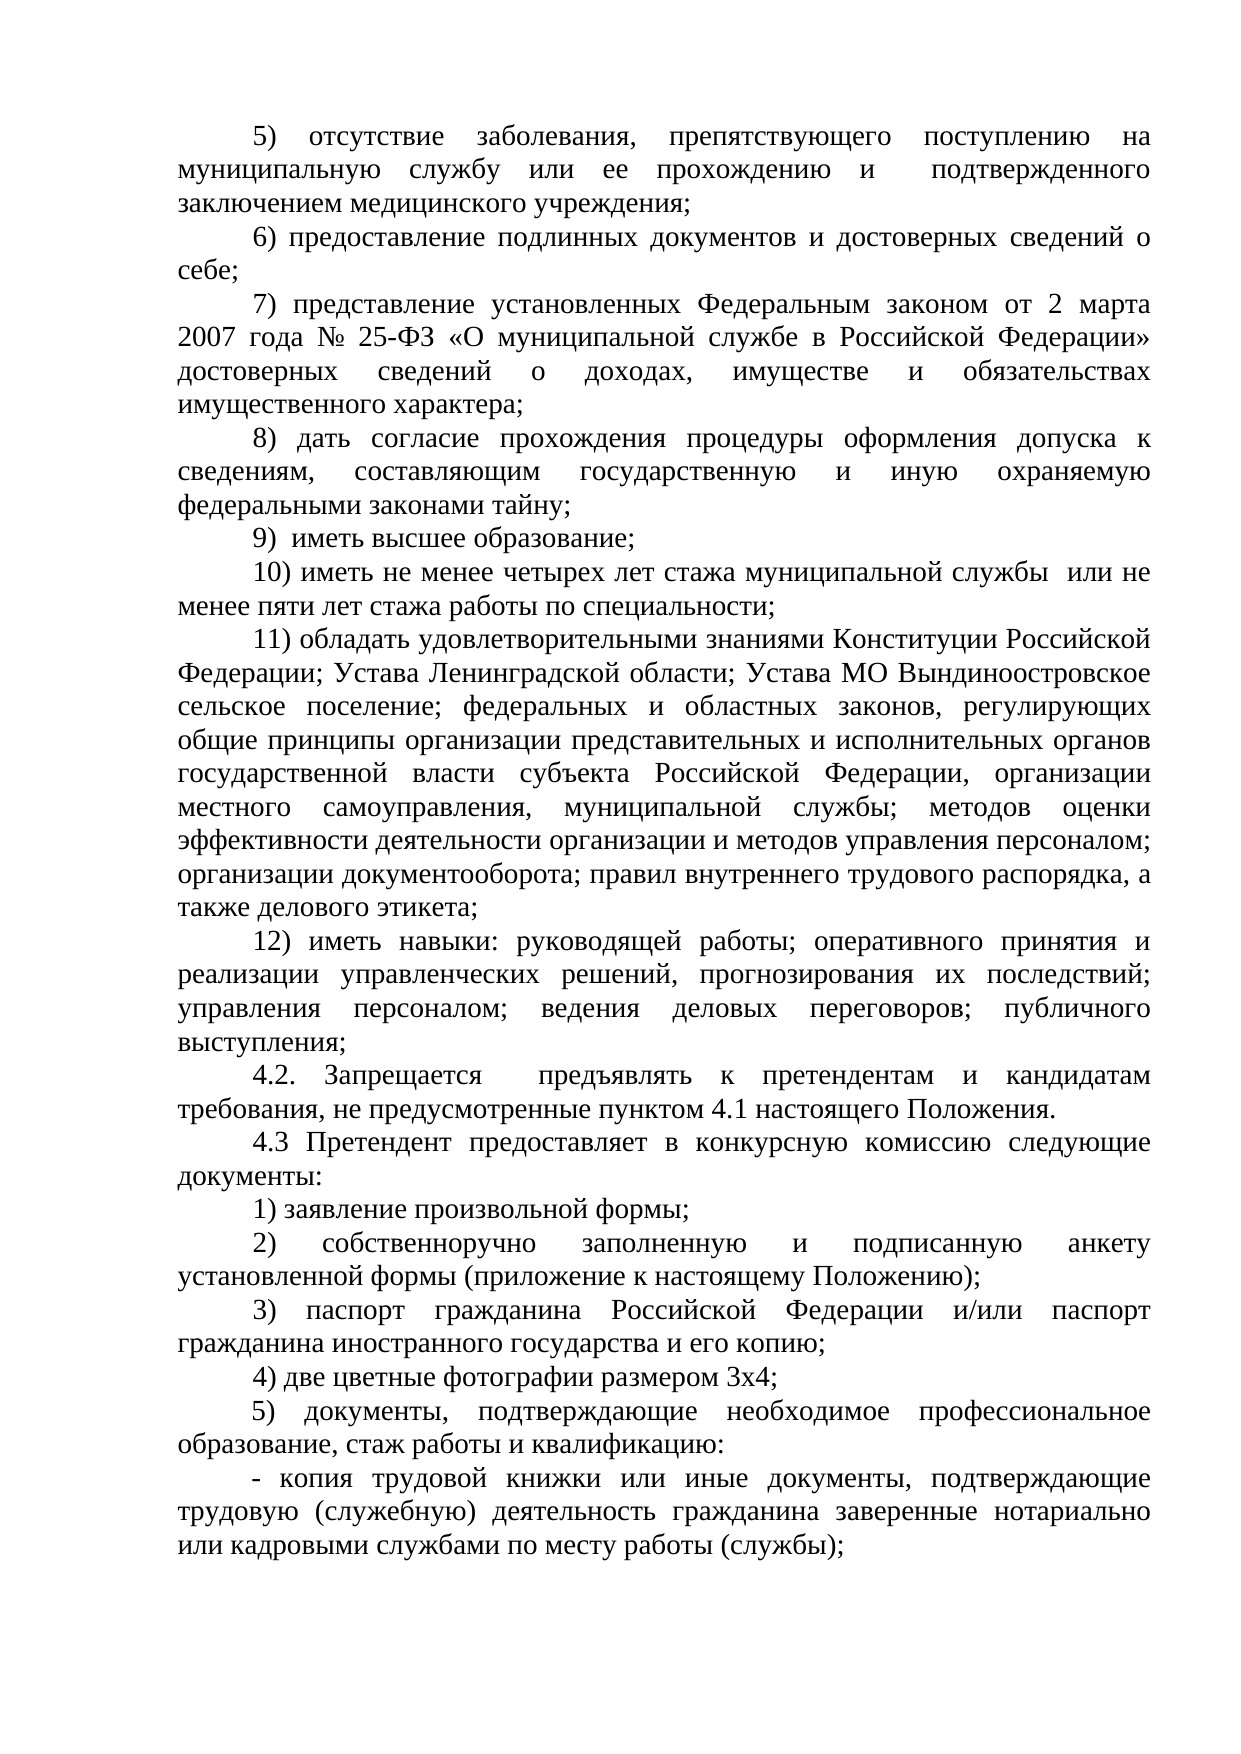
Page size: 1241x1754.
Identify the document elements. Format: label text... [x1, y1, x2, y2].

text 2) собственноручно заполненную и подписанную анкету установленной формы (приложение к настоящему Положению); [177, 1225, 1152, 1292]
text 5) документы, подтверждающие необходимое профессиональное образование, стаж работы и квалификацию: [177, 1393, 1152, 1460]
text 4.3 Претендент предоставляет в конкурсную комиссию следующие документы: [177, 1124, 1152, 1191]
text - копия трудовой книжки или иные документы, подтверждающие трудовую (служебную) деятельность гражданина заверенные нотариально или кадровыми службами по месту работы (службы); [177, 1460, 1152, 1560]
text 11) обладать удовлетворительными знаниями Конституции Российской Федерации; Устава Ленинградской области; Устава МО Вындиноостровское сельское поселение; федеральных и областных законов, регулирующих общие принципы организации представительных и исполнительных органов государственной власти субъекта Российской Федерации, организации местного самоуправления, муниципальной службы; методов оценки эффективности деятельности организации и методов управления персоналом; организации документооборота; правил внутреннего трудового распорядка, а также делового этикета; [177, 621, 1152, 923]
text 1) заявление произвольной формы; [177, 1191, 1152, 1225]
text 9) иметь высшее образование; [177, 521, 1152, 554]
text 3) паспорт гражданина Российской Федерации и/или паспорт гражданина иностранного государства и его копию; [177, 1292, 1152, 1359]
text 10) иметь не менее четырех лет стажа муниципальной службы или не менее пяти лет стажа работы по специальности; [177, 554, 1152, 621]
text 4) две цветные фотографии размером 3х4; [177, 1359, 1152, 1393]
text 8) дать согласие прохождения процедуры оформления допуска к сведениям, составляющим государственную и иную охраняемую федеральными законами тайну; [177, 420, 1152, 521]
text 4.2. Запрещается предъявлять к претендентам и кандидатам требования, не предусмотренные пунктом 4.1 настоящего Положения. [177, 1057, 1152, 1124]
text 12) иметь навыки: руководящей работы; оперативного принятия и реализации управленческих решений, прогнозирования их последствий; управления персоналом; ведения деловых переговоров; публичного выступления; [177, 923, 1152, 1057]
text 5) отсутствие заболевания, препятствующего поступлению на муниципальную службу или ее прохождению и подтвержденного заключением медицинского учреждения; [177, 118, 1152, 219]
text 6) предоставление подлинных документов и достоверных сведений о себе; [177, 219, 1152, 286]
text 7) представление установленных Федеральным законом от 2 марта 2007 года № 25-ФЗ «О муниципальной службе в Российской Федерации» достоверных сведений о доходах, имуществе и обязательствах имущественного характера; [177, 286, 1152, 420]
